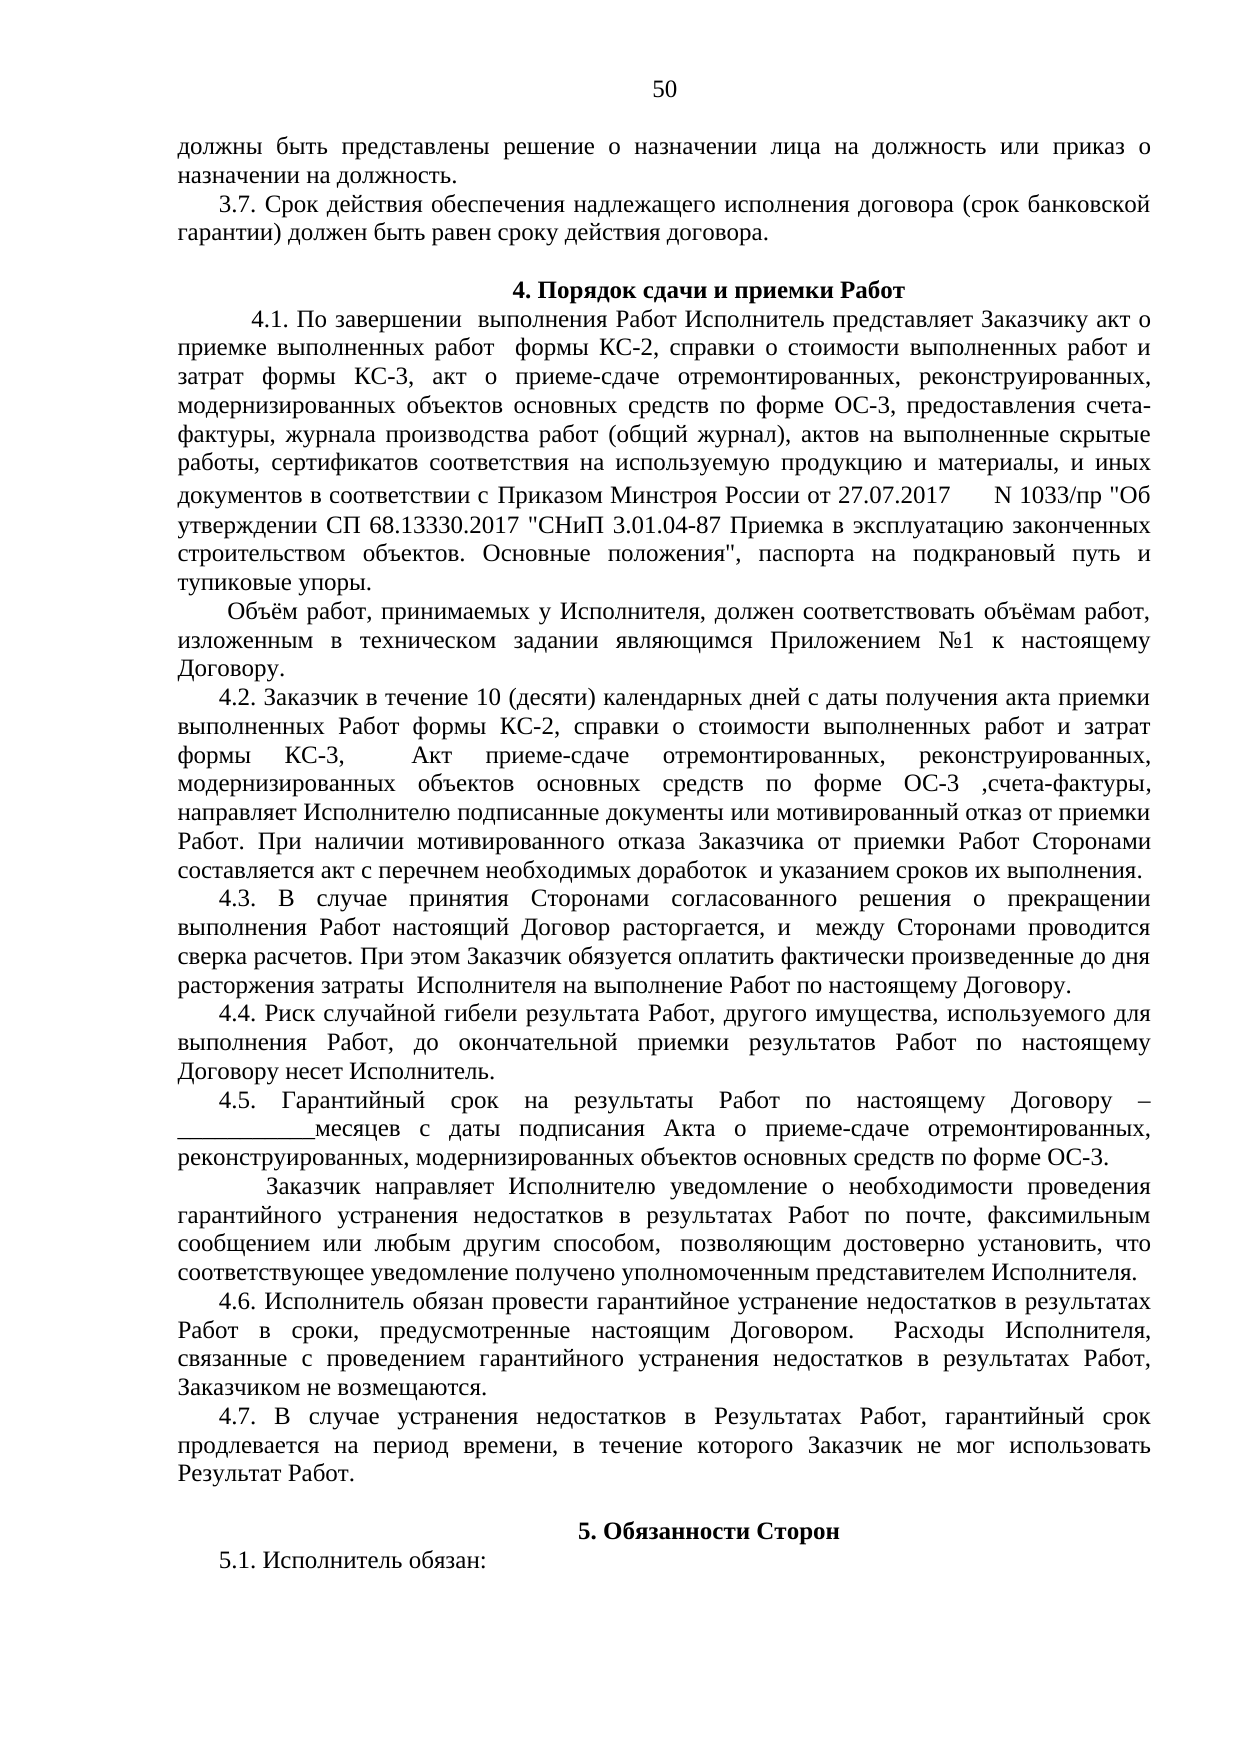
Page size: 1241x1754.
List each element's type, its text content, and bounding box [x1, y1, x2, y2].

text 4.6. Исполнитель обязан провести гарантийное устранение недостатков в результатах Работ в сроки, предусмотренные настоящим Договором. Расходы Исполнителя, связанные с проведением гарантийного устранения недостатков в результатах Работ, Заказчиком не возмещаются. [177, 1286, 1152, 1401]
text 4.3. В случае принятия Сторонами согласованного решения о прекращении выполнения Работ настоящий Договор расторгается, и между Сторонами проводится сверка расчетов. При этом Заказчик обязуется оплатить фактически произведенные до дня расторжения затраты Исполнителя на выполнение Работ по настоящему Договору. [177, 883, 1152, 998]
text Заказчик направляет Исполнителю уведомление о необходимости проведения гарантийного устранения недостатков в результатах Работ по почте, факсимильным сообщением или любым другим способом, позволяющим достоверно установить, что соответствующее уведомление получено уполномоченным представителем Исполнителя. [177, 1171, 1152, 1286]
text Объём работ, принимаемых у Исполнителя, должен соответствовать объёмам работ, изложенным в техническом задании являющимся Приложением №1 к настоящему Договору. [177, 596, 1152, 682]
text 4.7. В случае устранения недостатков в Результатах Работ, гарантийный срок продлевается на период времени, в течение которого Заказчик не мог использовать Результат Работ. [177, 1401, 1152, 1487]
text 4.5. Гарантийный срок на результаты Работ по настоящему Договору – ___________месяцев с даты подписания Акта о приеме-сдаче отремонтированных, реконструированных, модернизированных объектов основных средств по форме ОС-3. [177, 1085, 1152, 1171]
text 4.2. Заказчик в течение 10 (десяти) календарных дней с даты получения акта приемки выполненных Работ формы КС-2, справки о стоимости выполненных работ и затрат формы КС-3, Акт приеме-сдаче отремонтированных, реконструированных, модернизированных объектов основных средств по форме ОС-3 ,счета-фактуры, направляет Исполнителю подписанные документы или мотивированный отказ от приемки Работ. При наличии мотивированного отказа Заказчика от приемки Работ Сторонами составляется акт с перечнем необходимых доработок и указанием сроков их выполнения. [177, 682, 1152, 883]
text 3.7. Срок действия обеспечения надлежащего исполнения договора (срок банковской гарантии) должен быть равен сроку действия договора. [177, 189, 1152, 246]
text 5.1. Исполнитель обязан: [177, 1545, 1152, 1573]
text 4.1. По завершении выполнения Работ Исполнитель представляет Заказчику акт о приемке выполненных работ формы КС-2, справки о стоимости выполненных работ и затрат формы КС-3, акт о приеме-сдаче отремонтированных, реконструированных, модернизированных объектов основных средств по форме ОС-3, предоставления счета-фактуры, журнала производства работ (общий журнал), актов на выполненные скрытые работы, сертификатов соответствия на используемую продукцию и материалы, и иных документов в соответствии с Приказом Минстроя России от 27.07.2017 N 1033/пр "Об утверждении СП 68.13330.2017 "СНиП 3.01.04-87 Приемка в эксплуатацию законченных строительством объектов. Основные положения", паспорта на подкрановый путь и тупиковые упоры. [177, 304, 1152, 596]
text 4.4. Риск случайной гибели результата Работ, другого имущества, используемого для выполнения Работ, до окончательной приемки результатов Работ по настоящему Договору несет Исполнитель. [177, 998, 1152, 1085]
text 5. Обязанности Сторон [177, 1516, 1152, 1545]
text 4. Порядок сдачи и приемки Работ [177, 275, 1152, 304]
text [177, 131, 1152, 189]
